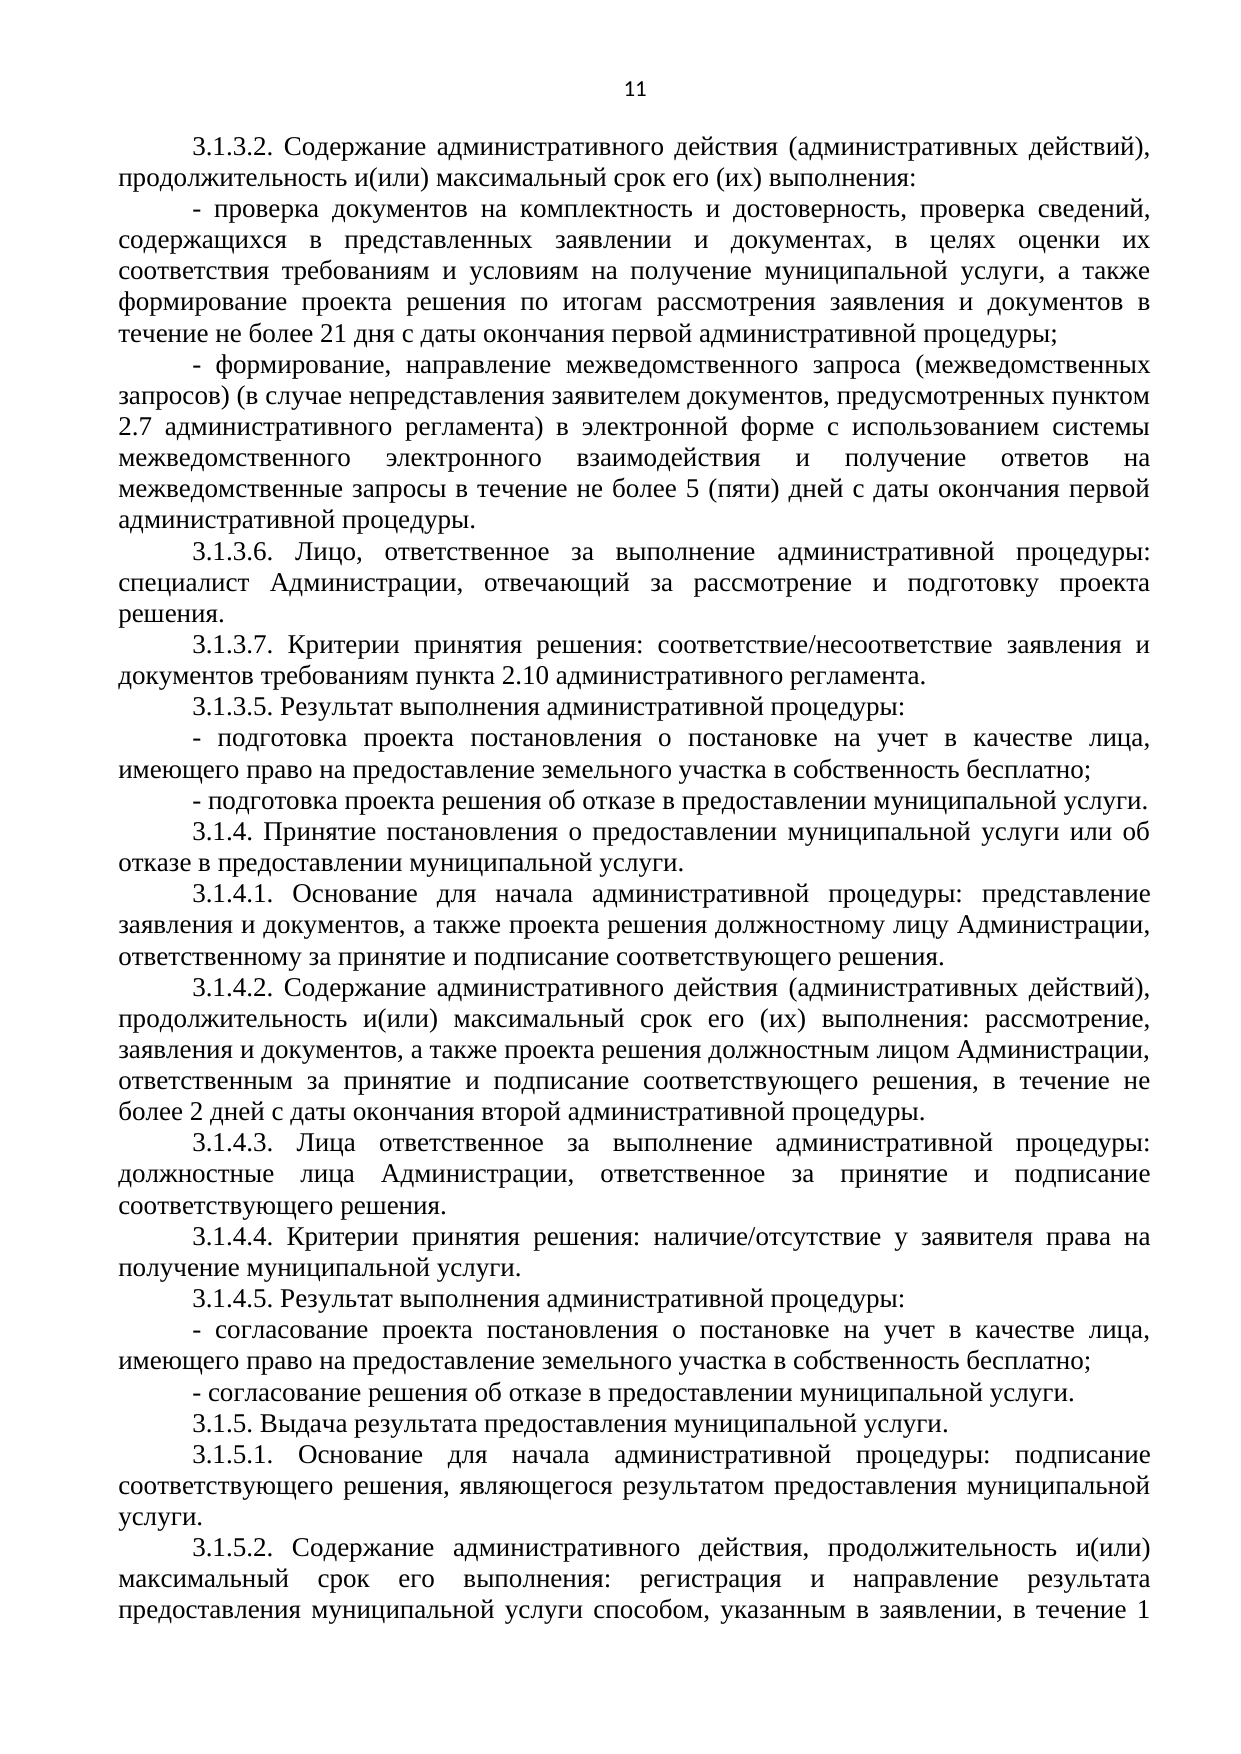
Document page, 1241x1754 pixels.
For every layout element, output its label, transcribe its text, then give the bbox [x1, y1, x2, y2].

text 3.1.5.1. Основание для начала административной процедуры: подписание соответствующего решения, являющегося результатом предоставления муниципальной услуги. [118, 1438, 1152, 1531]
text 3.1.3.6. Лицо, ответственное за выполнение административной процедуры: специалист Администрации, отвечающий за рассмотрение и подготовку проекта решения. [118, 535, 1152, 628]
text - проверка документов на комплектность и достоверность, проверка сведений, содержащихся в представленных заявлении и документах, в целях оценки их соответствия требованиям и условиям на получение муниципальной услуги, а также формирование проекта решения по итогам рассмотрения заявления и документов в течение не более 21 дня с даты окончания первой административной процедуры; [118, 192, 1152, 348]
text - согласование решения об отказе в предоставлении муниципальной услуги. [118, 1376, 1152, 1407]
text 3.1.4.2. Содержание административного действия (административных действий), продолжительность и(или) максимальный срок его (их) выполнения: рассмотрение, заявления и документов, а также проекта решения должностным лицом Администрации, ответственным за принятие и подписание соответствующего решения, в течение не более 2 дней с даты окончания второй административной процедуры. [118, 971, 1152, 1126]
text 3.1.4. Принятие постановления о предоставлении муниципальной услуги или об отказе в предоставлении муниципальной услуги. [118, 815, 1152, 877]
text 3.1.4.4. Критерии принятия решения: наличие/отсутствие у заявителя права на получение муниципальной услуги. [118, 1220, 1152, 1282]
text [118, 1531, 1152, 1625]
text - согласование проекта постановления о постановке на учет в качестве лица, имеющего право на предоставление земельного участка в собственность бесплатно; [118, 1313, 1152, 1376]
text 3.1.3.5. Результат выполнения административной процедуры: [118, 690, 1152, 722]
text - формирование, направление межведомственного запроса (межведомственных запросов) (в случае непредставления заявителем документов, предусмотренных пунктом 2.7 административного регламента) в электронной форме с использованием системы межведомственного электронного взаимодействия и получение ответов на межведомственные запросы в течение не более 5 (пяти) дней с даты окончания первой административной процедуры. [118, 348, 1152, 535]
text - подготовка проекта постановления о постановке на учет в качестве лица, имеющего право на предоставление земельного участка в собственность бесплатно; [118, 722, 1152, 784]
text 3.1.5. Выдача результата предоставления муниципальной услуги. [118, 1407, 1152, 1438]
text - подготовка проекта решения об отказе в предоставлении муниципальной услуги. [118, 784, 1152, 815]
text 3.1.3.7. Критерии принятия решения: соответствие/несоответствие заявления и документов требованиям пункта 2.10 административного регламента. [118, 628, 1152, 690]
text 3.1.4.3. Лица ответственное за выполнение административной процедуры: должностные лица Администрации, ответственное за принятие и подписание соответствующего решения. [118, 1126, 1152, 1220]
text 3.1.3.2. Содержание административного действия (административных действий), продолжительность и(или) максимальный срок его (их) выполнения: [118, 130, 1152, 192]
text 3.1.4.5. Результат выполнения административной процедуры: [118, 1282, 1152, 1313]
text 3.1.4.1. Основание для начала административной процедуры: представление заявления и документов, а также проекта решения должностному лицу Администрации, ответственному за принятие и подписание соответствующего решения. [118, 877, 1152, 971]
